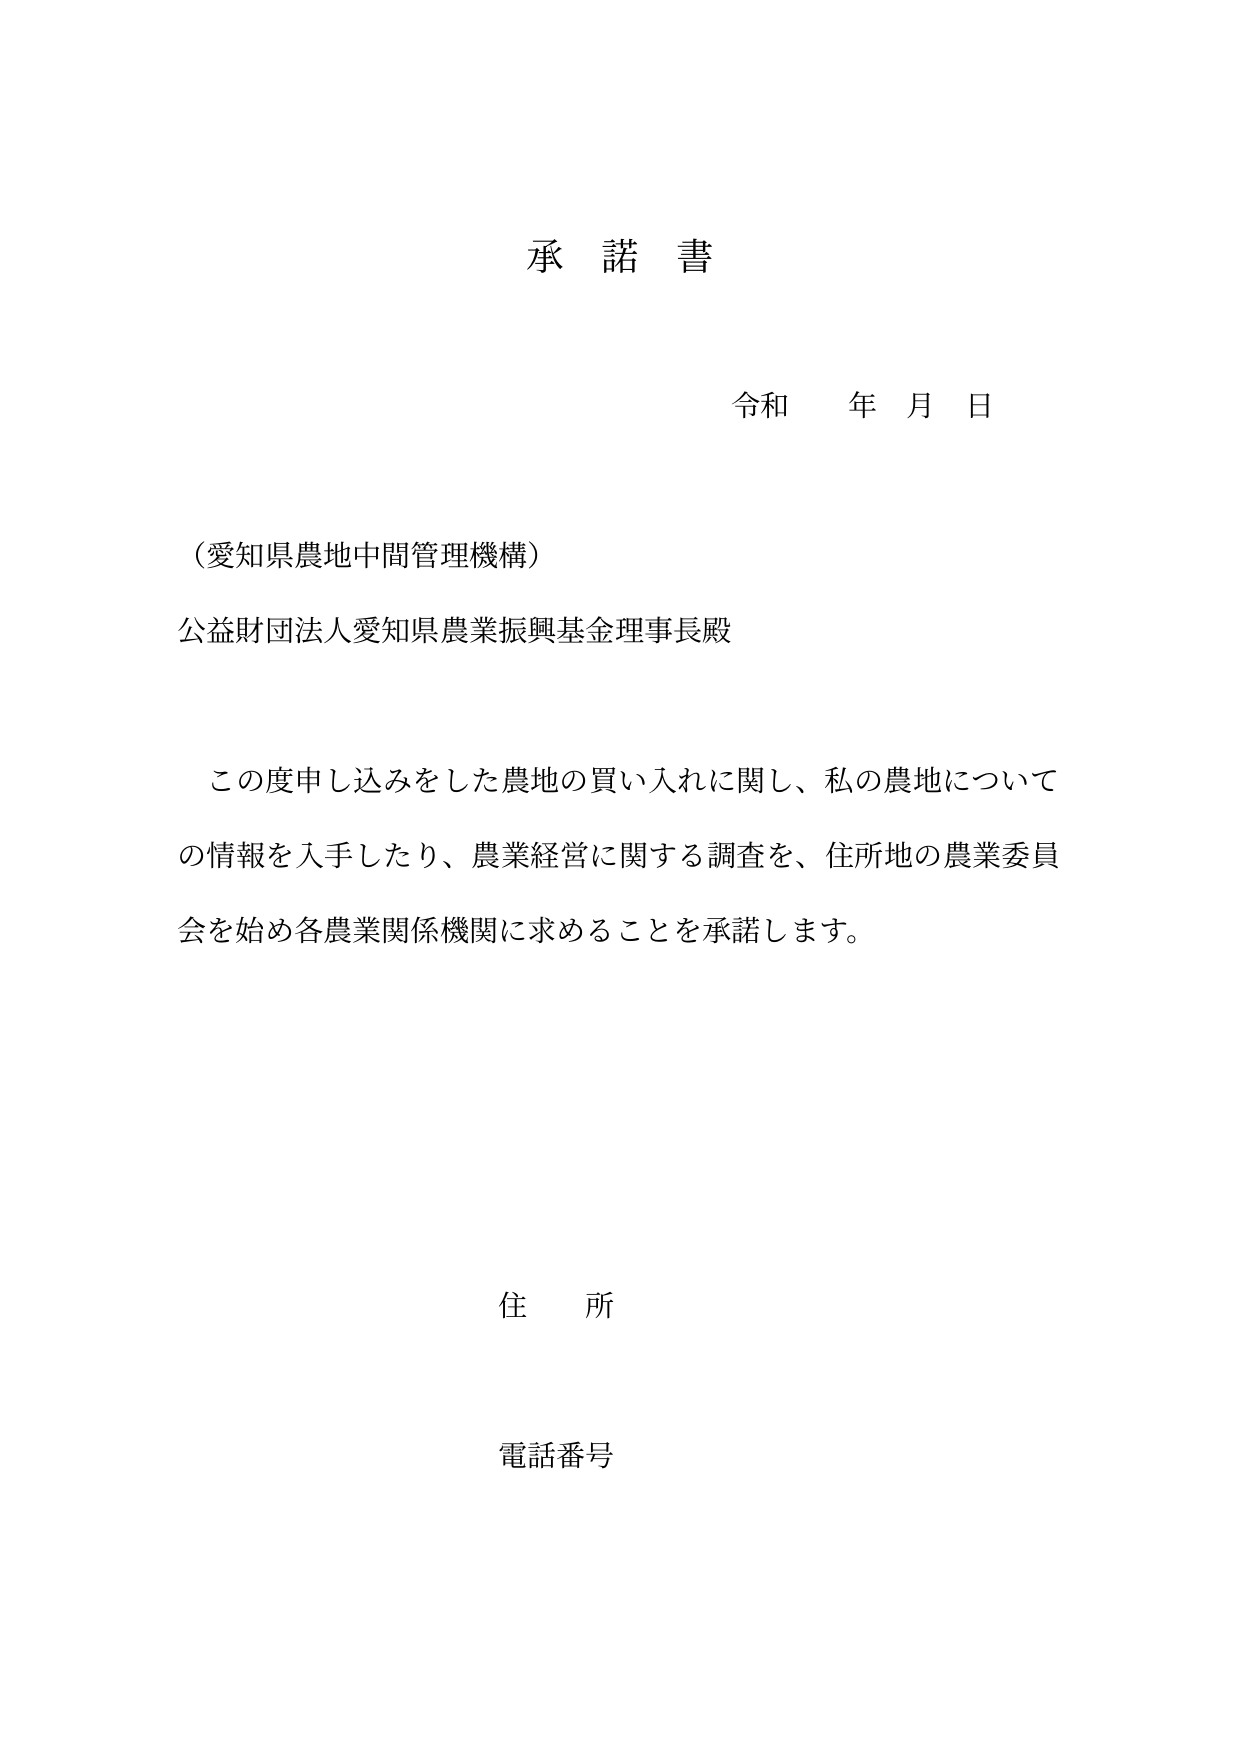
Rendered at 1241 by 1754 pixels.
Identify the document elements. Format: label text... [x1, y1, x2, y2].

text （愛知県農地中間管理機構） [177, 517, 1063, 592]
text 令和 年 月 日 [177, 367, 1063, 442]
text 承 諾 書 [177, 217, 1063, 292]
text 住 所 [177, 1267, 1063, 1342]
text 公益財団法人愛知県農業振興基金理事長殿 [177, 592, 1063, 667]
text 電話番号 [177, 1417, 1063, 1492]
text この度申し込みをした農地の買い入れに関し、私の農地についての情報を入手したり、農業経営に関する調査を、住所地の農業委員会を始め各農業関係機関に求めることを承諾します。 [177, 742, 1063, 967]
